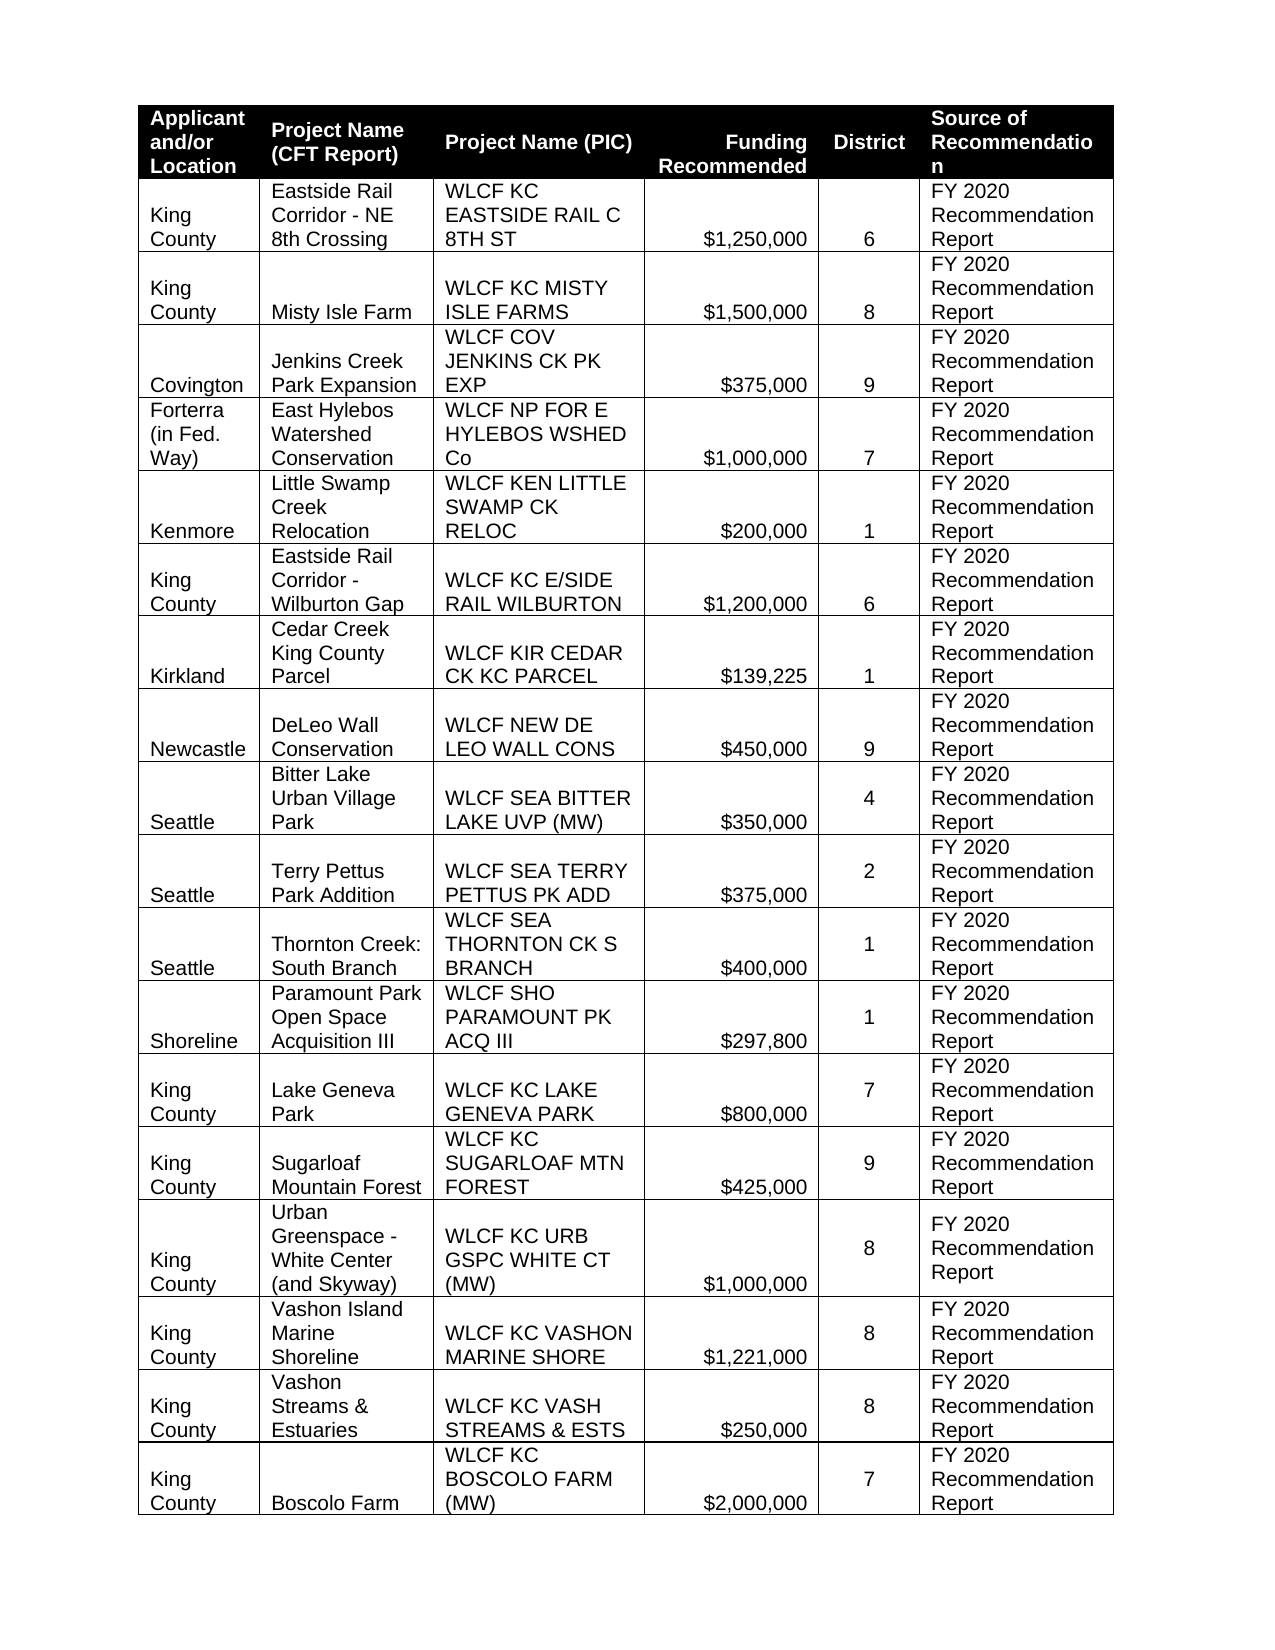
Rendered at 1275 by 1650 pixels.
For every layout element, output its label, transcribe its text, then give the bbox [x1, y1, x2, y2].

table_cell Seattle [139, 908, 259, 980]
table_cell FY 2020 Recommendation Report [920, 689, 1113, 761]
table_cell 6 [819, 544, 919, 615]
table_cell $200,000 [645, 471, 818, 542]
table_cell Sugarloaf Mountain Forest [260, 1127, 433, 1199]
table_cell Seattle [139, 835, 259, 907]
table_cell $1,000,000 [645, 1200, 818, 1296]
table_cell DeLeo Wall Conservation [260, 689, 433, 761]
table_cell WLCF SHO PARAMOUNT PK ACQ III [434, 981, 644, 1053]
table_cell Little Swamp Creek Relocation [260, 471, 433, 542]
table_cell 1 [819, 908, 919, 980]
table_cell FY 2020 Recommendation Report [920, 908, 1113, 980]
table_header Source of Recommendation [920, 106, 1113, 178]
table_cell Seattle [139, 762, 259, 834]
table_cell Misty Isle Farm [260, 252, 433, 324]
table_cell WLCF SEA TERRY PETTUS PK ADD [434, 835, 644, 907]
table_cell FY 2020 Recommendation Report [920, 471, 1113, 542]
table_cell WLCF KC LAKE GENEVA PARK [434, 1054, 644, 1126]
table_cell $250,000 [645, 1370, 818, 1441]
table_cell WLCF KC VASHON MARINE SHORE [434, 1297, 644, 1368]
table_cell King County [139, 1370, 259, 1441]
table_cell FY 2020 Recommendation Report [920, 616, 1113, 688]
table_header Project Name (PIC) [434, 106, 644, 178]
table_cell FY 2020 Recommendation Report [920, 1054, 1113, 1126]
table_cell $350,000 [645, 762, 818, 834]
table_cell King County [139, 544, 259, 615]
table_cell 7 [819, 1054, 919, 1126]
table_cell 4 [819, 762, 919, 834]
table_cell 8 [819, 252, 919, 324]
table_cell WLCF KC EASTSIDE RAIL C 8TH ST [434, 179, 644, 251]
table_cell Cedar Creek King County Parcel [260, 616, 433, 688]
table_cell FY 2020 Recommendation Report [920, 1297, 1113, 1368]
table_cell $2,000,000 [645, 1443, 818, 1514]
table_cell WLCF KEN LITTLE SWAMP CK RELOC [434, 471, 644, 542]
table_cell Thornton Creek: South Branch [260, 908, 433, 980]
table_cell Kirkland [139, 616, 259, 688]
table_cell Covington [139, 325, 259, 397]
table_cell $1,221,000 [645, 1297, 818, 1368]
table_cell WLCF SEA BITTER LAKE UVP (MW) [434, 762, 644, 834]
table_header Project Name (CFT Report) [260, 106, 433, 178]
table_cell Bitter Lake Urban Village Park [260, 762, 433, 834]
table_cell 8 [819, 1370, 919, 1441]
table_cell WLCF KIR CEDAR CK KC PARCEL [434, 616, 644, 688]
table_cell King County [139, 179, 259, 251]
table_cell $297,800 [645, 981, 818, 1053]
table_cell WLCF KC URB GSPC WHITE CT (MW) [434, 1200, 644, 1296]
table_cell King County [139, 1443, 259, 1514]
table_cell 1 [819, 471, 919, 542]
table_cell FY 2020 Recommendation Report [920, 325, 1113, 397]
table_cell East Hylebos Watershed Conservation [260, 398, 433, 469]
table_cell Eastside Rail Corridor - NE 8th Crossing [260, 179, 433, 251]
table_cell WLCF KC SUGARLOAF MTN FOREST [434, 1127, 644, 1199]
table_cell 8 [819, 1297, 919, 1368]
table_cell WLCF KC VASH STREAMS & ESTS [434, 1370, 644, 1441]
table_cell $800,000 [645, 1054, 818, 1126]
table_cell FY 2020 Recommendation Report [920, 1200, 1113, 1296]
table_cell Urban Greenspace - White Center (and Skyway) [260, 1200, 433, 1296]
table_cell FY 2020 Recommendation Report [920, 835, 1113, 907]
table_cell 9 [819, 325, 919, 397]
table_cell FY 2020 Recommendation Report [920, 1370, 1113, 1441]
table_cell FY 2020 Recommendation Report [920, 1443, 1113, 1514]
table_cell $450,000 [645, 689, 818, 761]
table_cell FY 2020 Recommendation Report [920, 1127, 1113, 1199]
table_cell Forterra (in Fed. Way) [139, 398, 259, 469]
table_cell $1,500,000 [645, 252, 818, 324]
table_cell King County [139, 1200, 259, 1296]
table_cell WLCF NP FOR E HYLEBOS WSHED Co [434, 398, 644, 469]
table_cell WLCF SEA THORNTON CK S BRANCH [434, 908, 644, 980]
table_cell Paramount Park Open Space Acquisition III [260, 981, 433, 1053]
table_header Funding Recommended [645, 106, 818, 178]
table_cell 2 [819, 835, 919, 907]
table_header Applicant and/or Location [139, 106, 259, 178]
table_header District [819, 106, 919, 178]
table_cell Kenmore [139, 471, 259, 542]
table_cell 1 [819, 616, 919, 688]
table_cell King County [139, 1297, 259, 1368]
table_cell FY 2020 Recommendation Report [920, 398, 1113, 469]
table_cell WLCF KC E/SIDE RAIL WILBURTON [434, 544, 644, 615]
table_cell Jenkins Creek Park Expansion [260, 325, 433, 397]
table_cell $375,000 [645, 325, 818, 397]
table_cell 8 [819, 1200, 919, 1296]
table_cell WLCF KC BOSCOLO FARM (MW) [434, 1443, 644, 1514]
table_cell $1,250,000 [645, 179, 818, 251]
table_cell 9 [819, 1127, 919, 1199]
table_cell $1,000,000 [645, 398, 818, 469]
table_cell Vashon Island Marine Shoreline [260, 1297, 433, 1368]
table_cell Lake Geneva Park [260, 1054, 433, 1126]
table_cell WLCF KC MISTY ISLE FARMS [434, 252, 644, 324]
table_cell Vashon Streams & Estuaries [260, 1370, 433, 1441]
table_cell FY 2020 Recommendation Report [920, 981, 1113, 1053]
table_cell WLCF COV JENKINS CK PK EXP [434, 325, 644, 397]
table_cell WLCF NEW DE LEO WALL CONS [434, 689, 644, 761]
table_cell 6 [819, 179, 919, 251]
table_cell FY 2020 Recommendation Report [920, 544, 1113, 615]
table_cell 9 [819, 689, 919, 761]
table_cell Terry Pettus Park Addition [260, 835, 433, 907]
table_cell King County [139, 252, 259, 324]
table_cell 1 [819, 981, 919, 1053]
table_cell FY 2020 Recommendation Report [920, 179, 1113, 251]
table_cell $139,225 [645, 616, 818, 688]
table_cell Shoreline [139, 981, 259, 1053]
table_cell $425,000 [645, 1127, 818, 1199]
table_cell Newcastle [139, 689, 259, 761]
table_cell King County [139, 1054, 259, 1126]
table_cell Eastside Rail Corridor - Wilburton Gap [260, 544, 433, 615]
table_cell $400,000 [645, 908, 818, 980]
table_cell FY 2020 Recommendation Report [920, 762, 1113, 834]
table_cell $375,000 [645, 835, 818, 907]
table_cell King County [139, 1127, 259, 1199]
table_cell 7 [819, 1443, 919, 1514]
table_cell Boscolo Farm [260, 1443, 433, 1514]
table_cell FY 2020 Recommendation Report [920, 252, 1113, 324]
table_cell $1,200,000 [645, 544, 818, 615]
table_cell 7 [819, 398, 919, 469]
